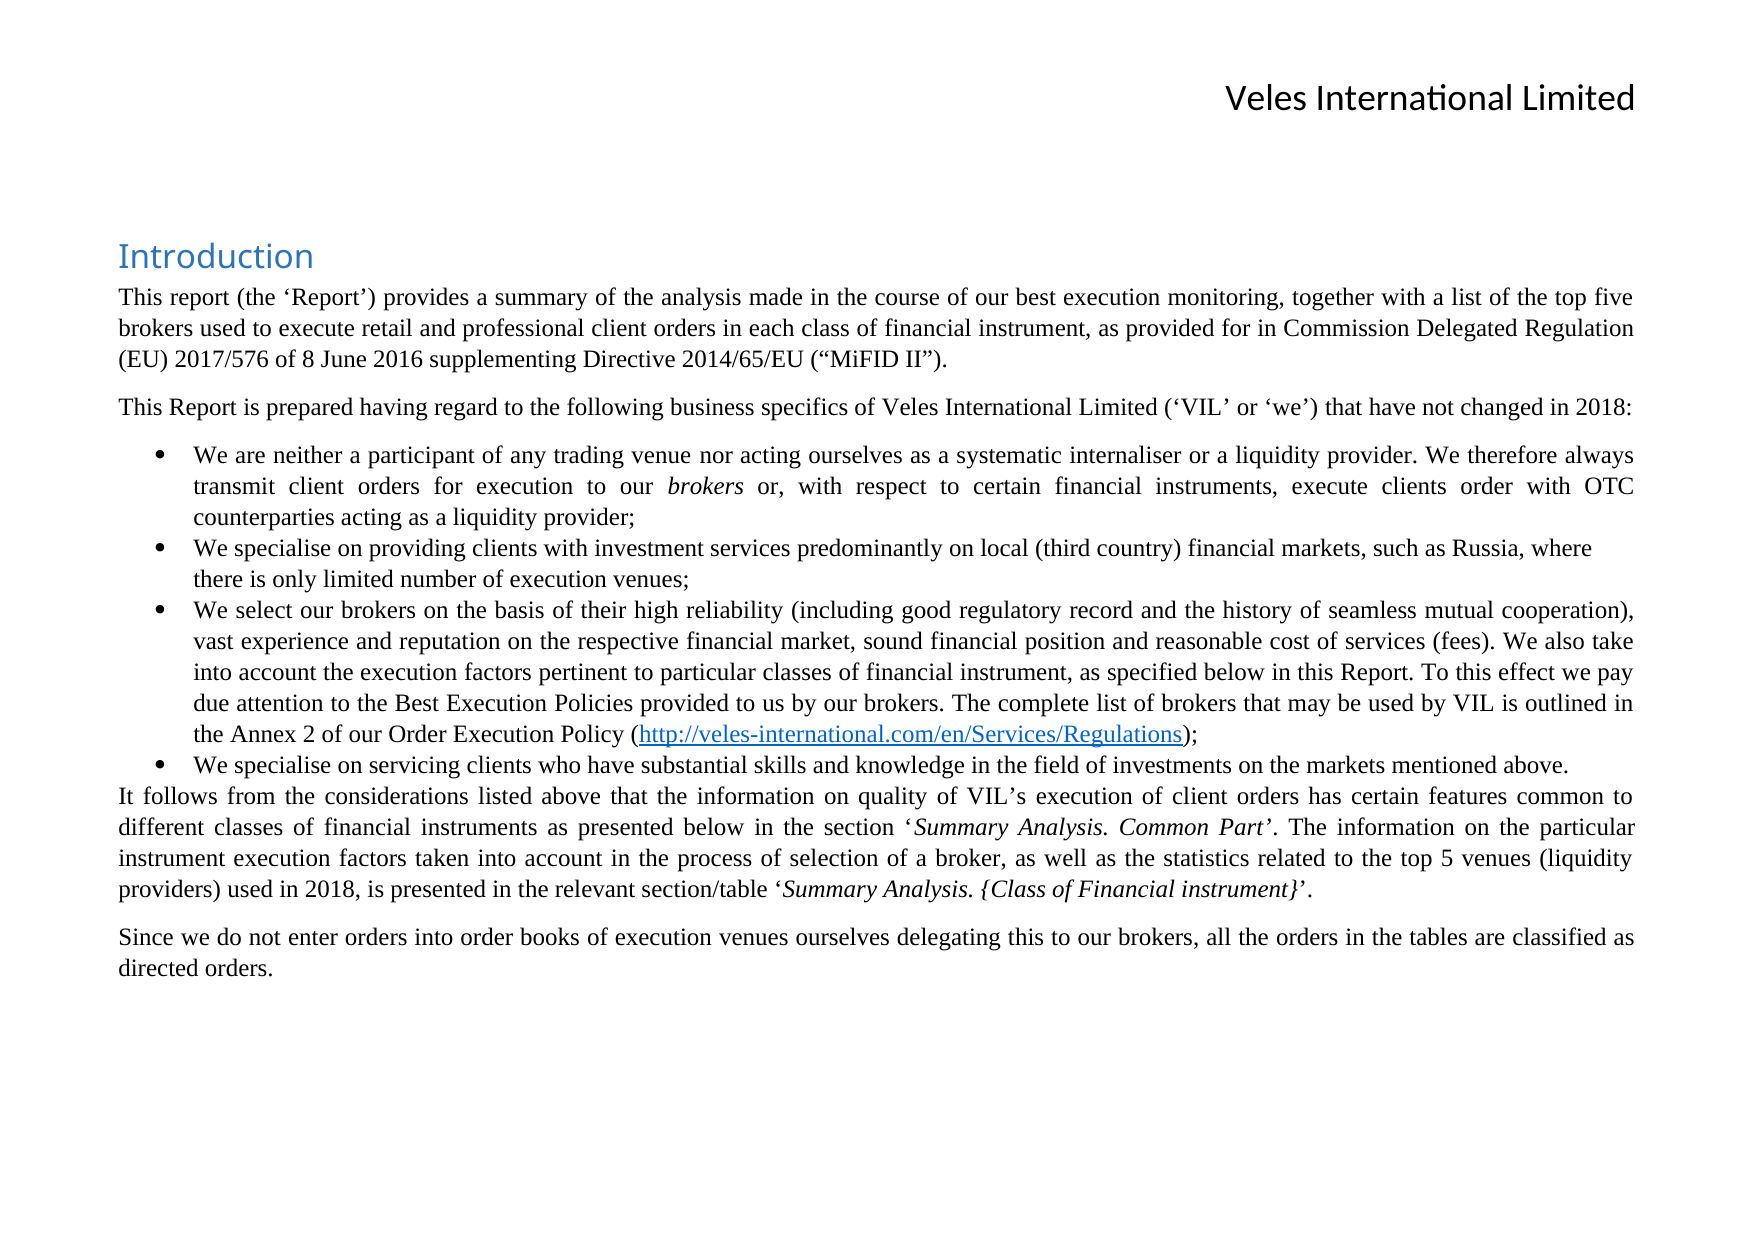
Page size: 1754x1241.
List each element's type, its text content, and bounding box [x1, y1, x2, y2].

list We specialise on providing clients with investment services predominantly on local (third country) financial markets, such as Russia, where there is only limited number of execution venues; [156, 533, 1636, 593]
list We specialise on servicing clients who have substantial skills and knowledge in the field of investments on the markets mentioned above. [156, 750, 1636, 779]
text It follows from the considerations listed above that the information on quality of VIL’s execution of client orders has certain features common to different classes of financial instruments as presented below in the section ‘Summary Analysis. Common Part’. The information on the particular instrument execution factors taken into account in the process of selection of a broker, as well as the statistics related to the top 5 venues (liquidity providers) used in 2018, is presented in the relevant section/table ‘Summary Analysis. {Class of Financial instrument}’. [118, 781, 1636, 903]
text This Report is prepared having regard to the following business specifics of Veles International Limited (‘VIL’ or ‘we’) that have not changed in 2018: [118, 392, 1636, 421]
list We are neither a participant of any trading venue nor acting ourselves as a systematic internaliser or a liquidity provider. We therefore always transmit client orders for execution to our brokers or, with respect to certain financial instruments, execute clients order with OTC counterparties acting as a liquidity provider; [156, 440, 1636, 531]
text Since we do not enter orders into order books of execution venues ourselves delegating this to our brokers, all the orders in the tables are classified as directed orders. [118, 922, 1636, 982]
subtitle Introduction [118, 233, 1636, 279]
list We select our brokers on the basis of their high reliability (including good regulatory record and the history of seamless mutual cooperation), vast experience and reputation on the respective financial market, sound financial position and reasonable cost of services (fees). We also take into account the execution factors pertinent to particular classes of financial instrument, as specified below in this Report. To this effect we pay due attention to the Best Execution Policies provided to us by our brokers. The complete list of brokers that may be used by VIL is outlined in the Annex 2 of our Order Execution Policy (http://veles-international.com/en/Services/Regulations); [156, 595, 1636, 748]
text This report (the ‘Report’) provides a summary of the analysis made in the course of our best execution monitoring, together with a list of the top five brokers used to execute retail and professional client orders in each class of financial instrument, as provided for in Commission Delegated Regulation (EU) 2017/576 of 8 June 2016 supplementing Directive 2014/65/EU (“MiFID II”). [118, 282, 1636, 373]
